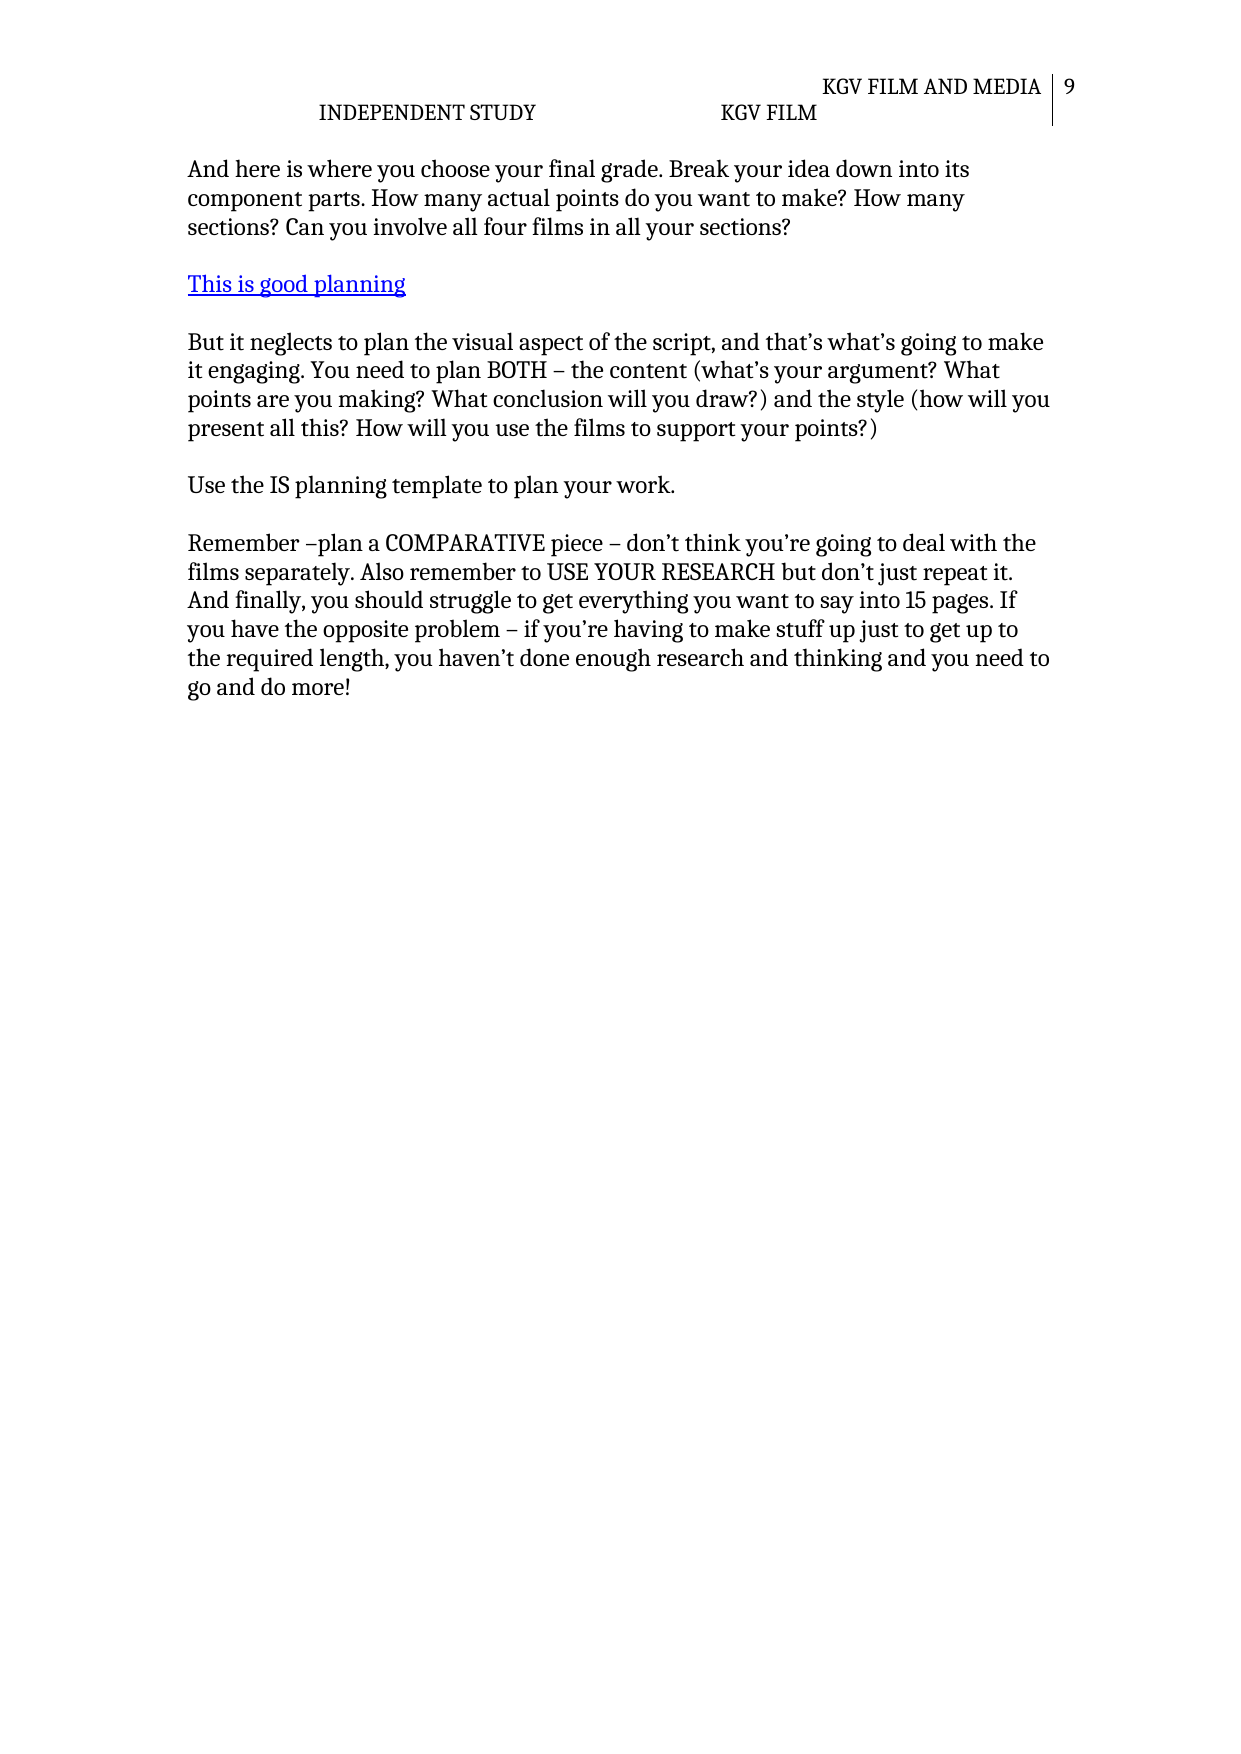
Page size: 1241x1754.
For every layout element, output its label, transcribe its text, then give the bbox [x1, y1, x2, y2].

text But it neglects to plan the visual aspect of the script, and that’s what’s going to make it engaging. You need to plan BOTH – the content (what’s your argument? What points are you making? What conclusion will you draw?) and the style (how will you present all this? How will you use the films to support your points?) [187, 328, 1053, 443]
text And here is where you choose your final grade. Break your idea down into its component parts. How many actual points do you want to make? How many sections? Can you involve all four films in all your sections? [187, 155, 1053, 241]
text Remember –plan a COMPARATIVE piece – don’t think you’re going to deal with the films separately. Also remember to USE YOUR RESEARCH but don’t just repeat it. And finally, you should struggle to get everything you want to say into 15 pages. If you have the opposite problem – if you’re having to make stuff up just to get up to the required length, you haven’t done enough research and thinking and you need to go and do more! [187, 529, 1053, 701]
text Use the IS planning template to plan your work. [187, 471, 1053, 500]
text This is good planning [187, 270, 1053, 299]
